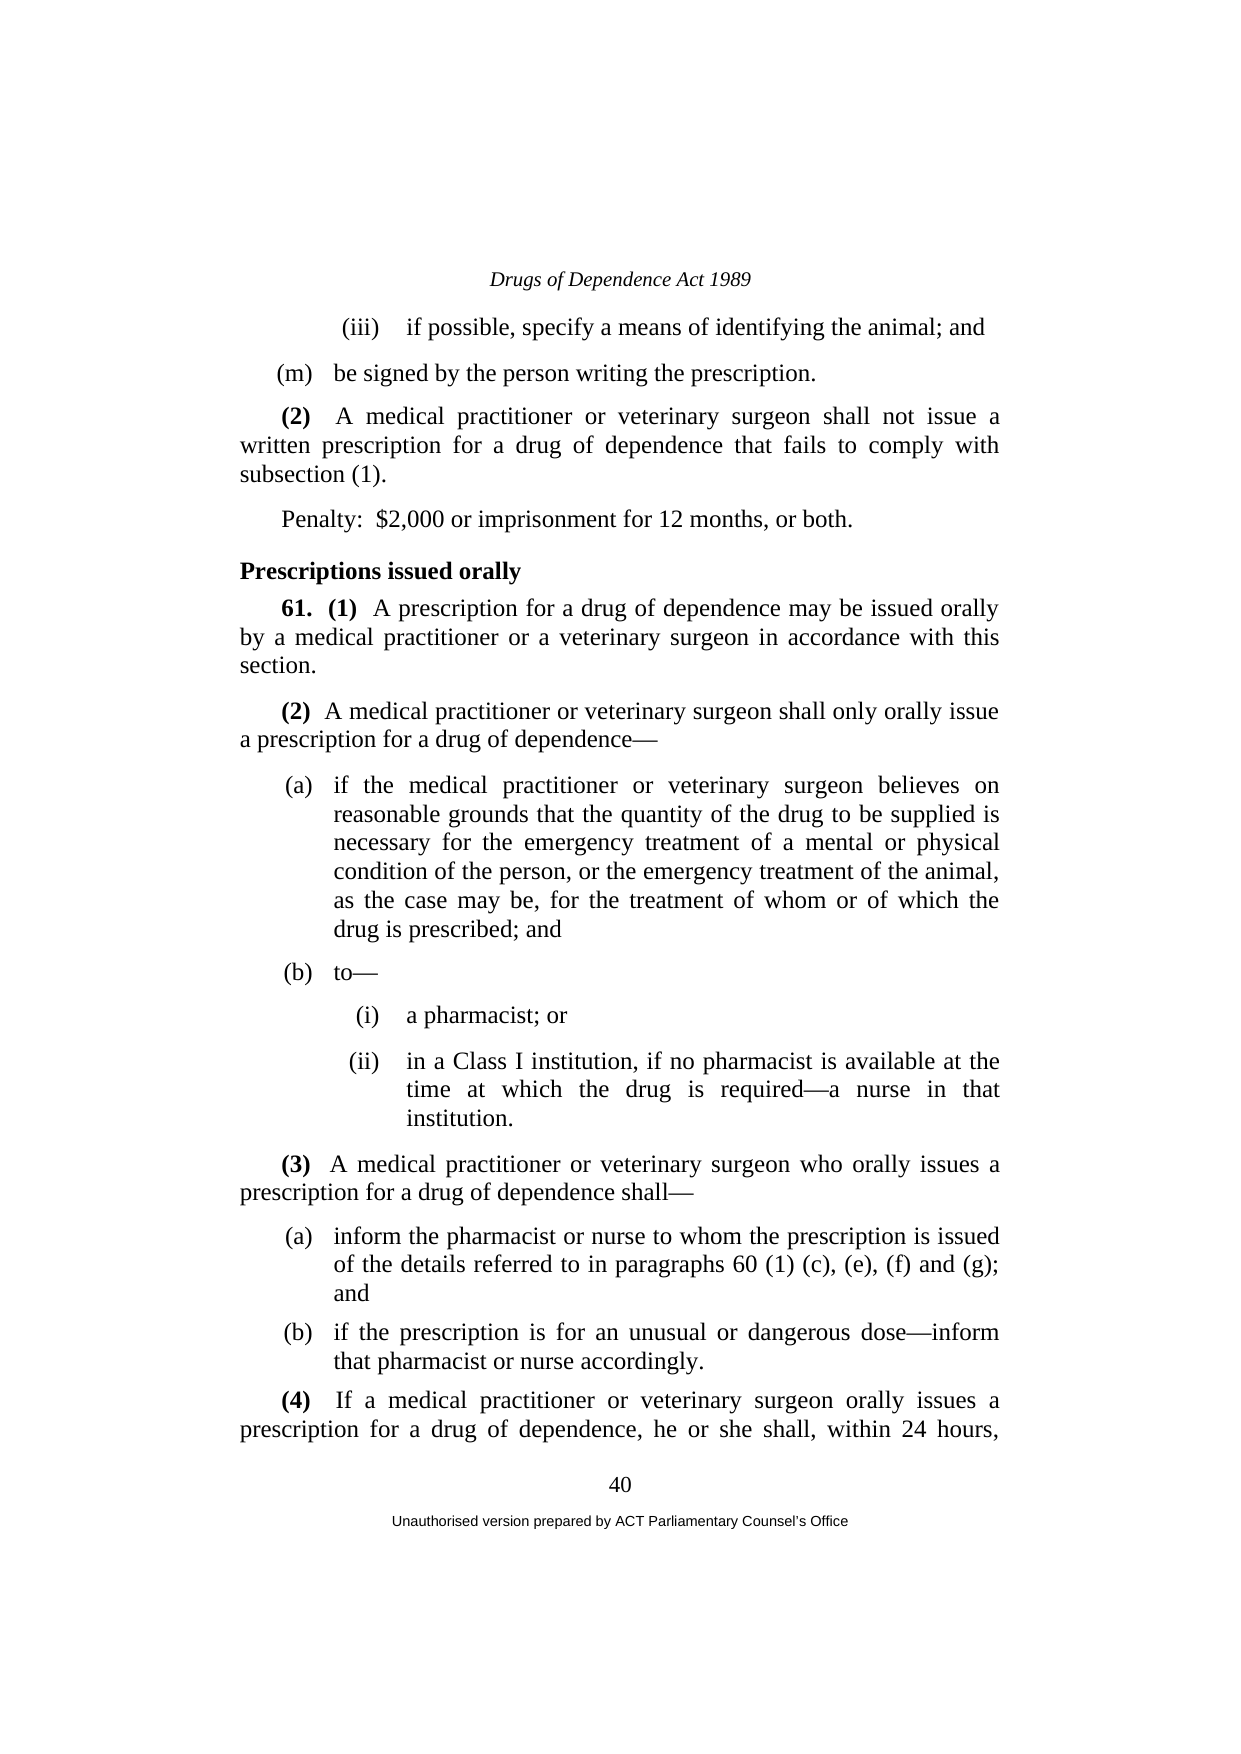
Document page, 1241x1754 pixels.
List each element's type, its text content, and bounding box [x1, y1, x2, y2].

subtitle Prescriptions issued orally [239, 556, 1001, 584]
text (ii) in a Class I institution, if no pharmacist is available at the time at which the drug is required—a nurse in that institution. [239, 1046, 1001, 1132]
text (a) inform the pharmacist or nurse to whom the prescription is issued of the details referred to in paragraphs 60 (1) (c), (e), (f) and (g); and [239, 1221, 1001, 1307]
text Penalty: $2,000 or imprisonment for 12 months, or both. [239, 504, 1001, 533]
text (i) a pharmacist; or [239, 1000, 1001, 1029]
text 61. (1) A prescription for a drug of dependence may be issued orally by a medical practitioner or a veterinary surgeon in accordance with this section. [239, 593, 1001, 679]
text (a) if the medical practitioner or veterinary surgeon believes on reasonable grounds that the quantity of the drug to be supplied is necessary for the emergency treatment of a mental or physical condition of the person, or the emergency treatment of the animal, as the case may be, for the treatment of whom or of which the drug is prescribed; and [239, 770, 1001, 942]
text (b) to— [239, 957, 1001, 986]
text (2) A medical practitioner or veterinary surgeon shall only orally issue a prescription for a drug of dependence— [239, 696, 1001, 753]
text (m) be signed by the person writing the prescription. [239, 358, 1001, 387]
text (iii) if possible, specify a means of identifying the animal; and [239, 312, 1001, 341]
text (b) if the prescription is for an unusual or dangerous dose—inform that pharmacist or nurse accordingly. [239, 1317, 1001, 1375]
text (3) A medical practitioner or veterinary surgeon who orally issues a prescription for a drug of dependence shall— [239, 1149, 1001, 1206]
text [239, 1385, 1001, 1443]
text (2) A medical practitioner or veterinary surgeon shall not issue a written prescription for a drug of dependence that fails to comply with subsection (1). [239, 401, 1001, 487]
